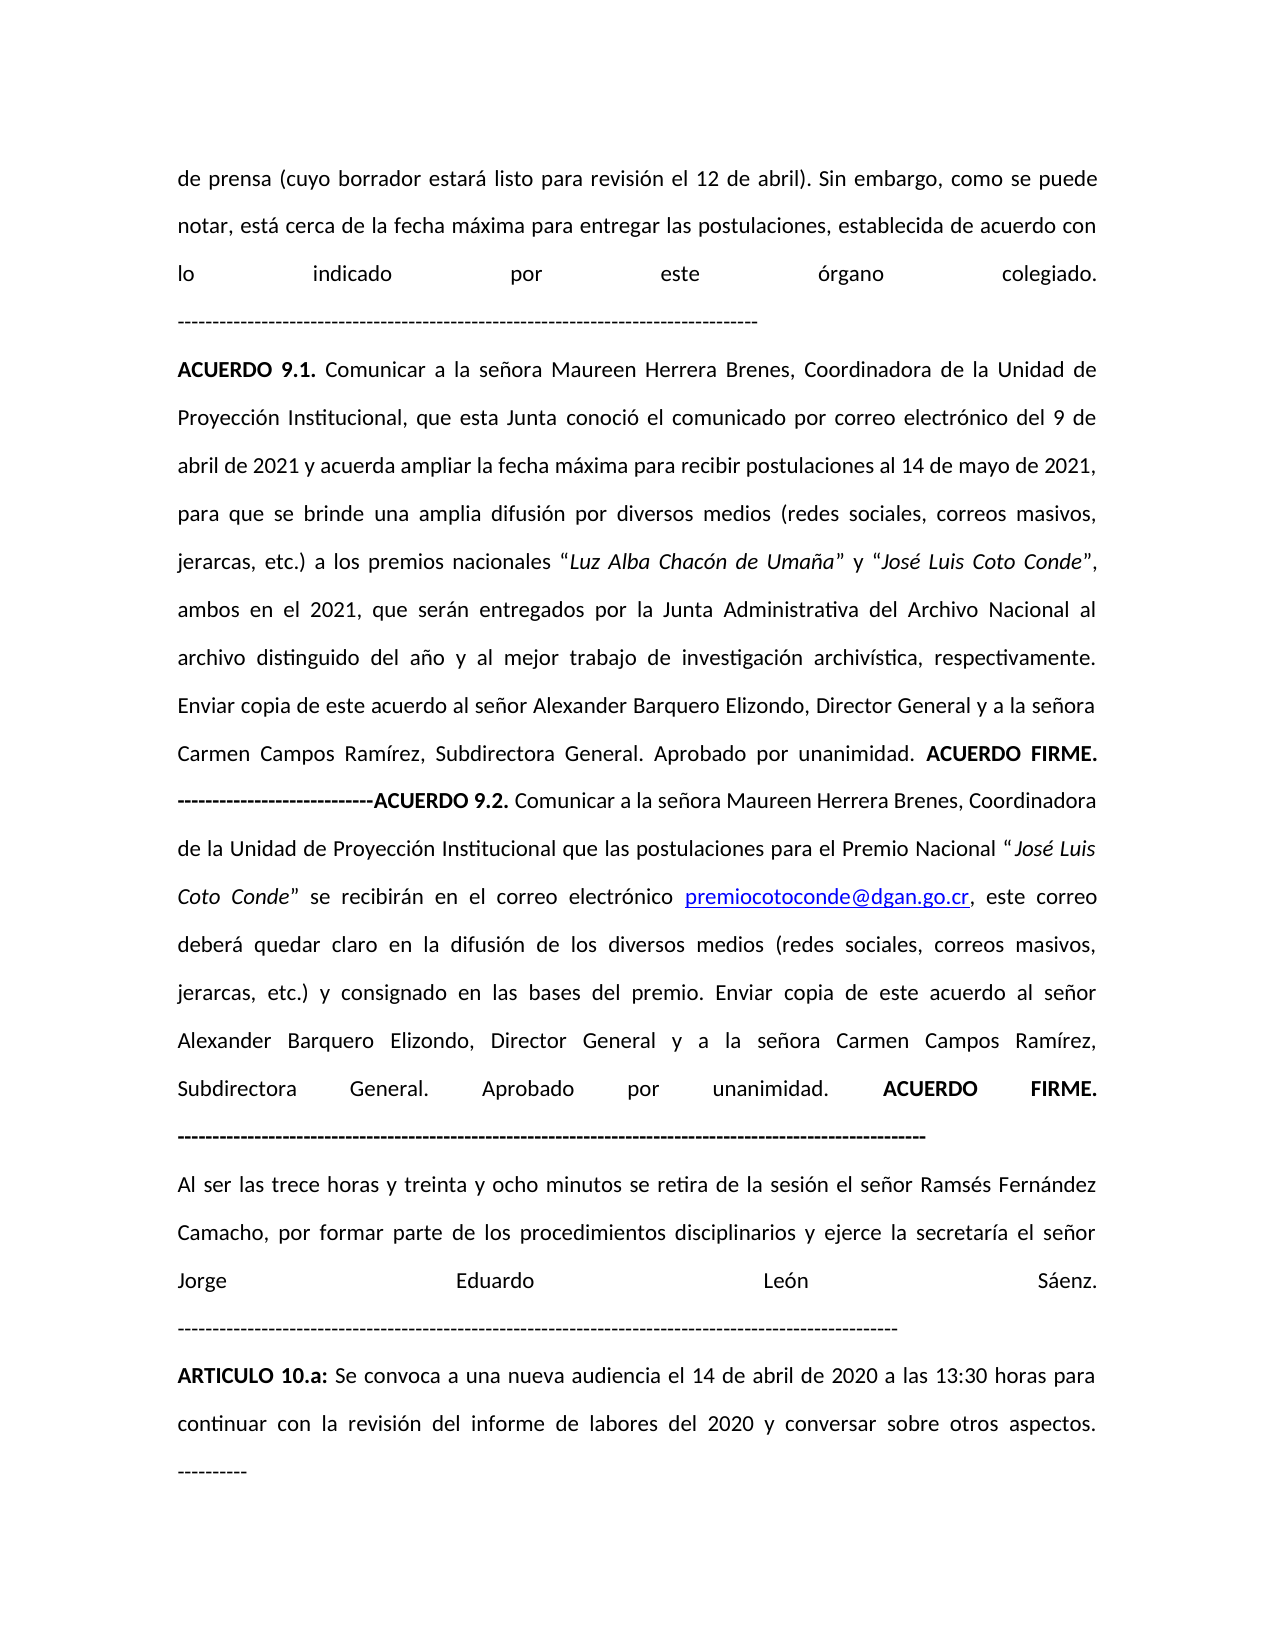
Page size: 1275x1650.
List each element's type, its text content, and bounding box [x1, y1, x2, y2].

text Al ser las trece horas y treinta y ocho minutos se retira de la sesión el señor Ramsés Fernández Camacho, por formar parte de los procedimientos disciplinarios y ejerce la secretaría el señor Jorge Eduardo León Sáenz. ------------------------------------------------------------------------------------------------------- [177, 1154, 1098, 1346]
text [177, 148, 1098, 339]
text ACUERDO 9.1. Comunicar a la señora Maureen Herrera Brenes, Coordinadora de la Unidad de Proyección Institucional, que esta Junta conoció el comunicado por correo electrónico del 9 de abril de 2021 y acuerda ampliar la fecha máxima para recibir postulaciones al 14 de mayo de 2021, para que se brinde una amplia difusión por diversos medios (redes sociales, correos masivos, jerarcas, etc.) a los premios nacionales “Luz Alba Chacón de Umaña” y “José Luis Coto Conde”, ambos en el 2021, que serán entregados por la Junta Administrativa del Archivo Nacional al archivo distinguido del año y al mejor trabajo de investigación archivística, respectivamente. Enviar copia de este acuerdo al señor Alexander Barquero Elizondo, Director General y a la señora Carmen Campos Ramírez, Subdirectora General. Aprobado por unanimidad. ACUERDO FIRME. ----------------------------ACUERDO 9.2. Comunicar a la señora Maureen Herrera Brenes, Coordinadora de la Unidad de Proyección Institucional que las postulaciones para el Premio Nacional “José Luis Coto Conde” se recibirán en el correo electrónico premiocotoconde@dgan.go.cr, este correo deberá quedar claro en la difusión de los diversos medios (redes sociales, correos masivos, jerarcas, etc.) y consignado en las bases del premio. Enviar copia de este acuerdo al señor Alexander Barquero Elizondo, Director General y a la señora Carmen Campos Ramírez, Subdirectora General. Aprobado por unanimidad. ACUERDO FIRME. ----------------------------------------------------------------------------------------------------------- [177, 339, 1098, 1154]
text ARTICULO 10.a: Se convoca a una nueva audiencia el 14 de abril de 2020 a las 13:30 horas para continuar con la revisión del informe de labores del 2020 y conversar sobre otros aspectos. ---------- [177, 1346, 1098, 1489]
